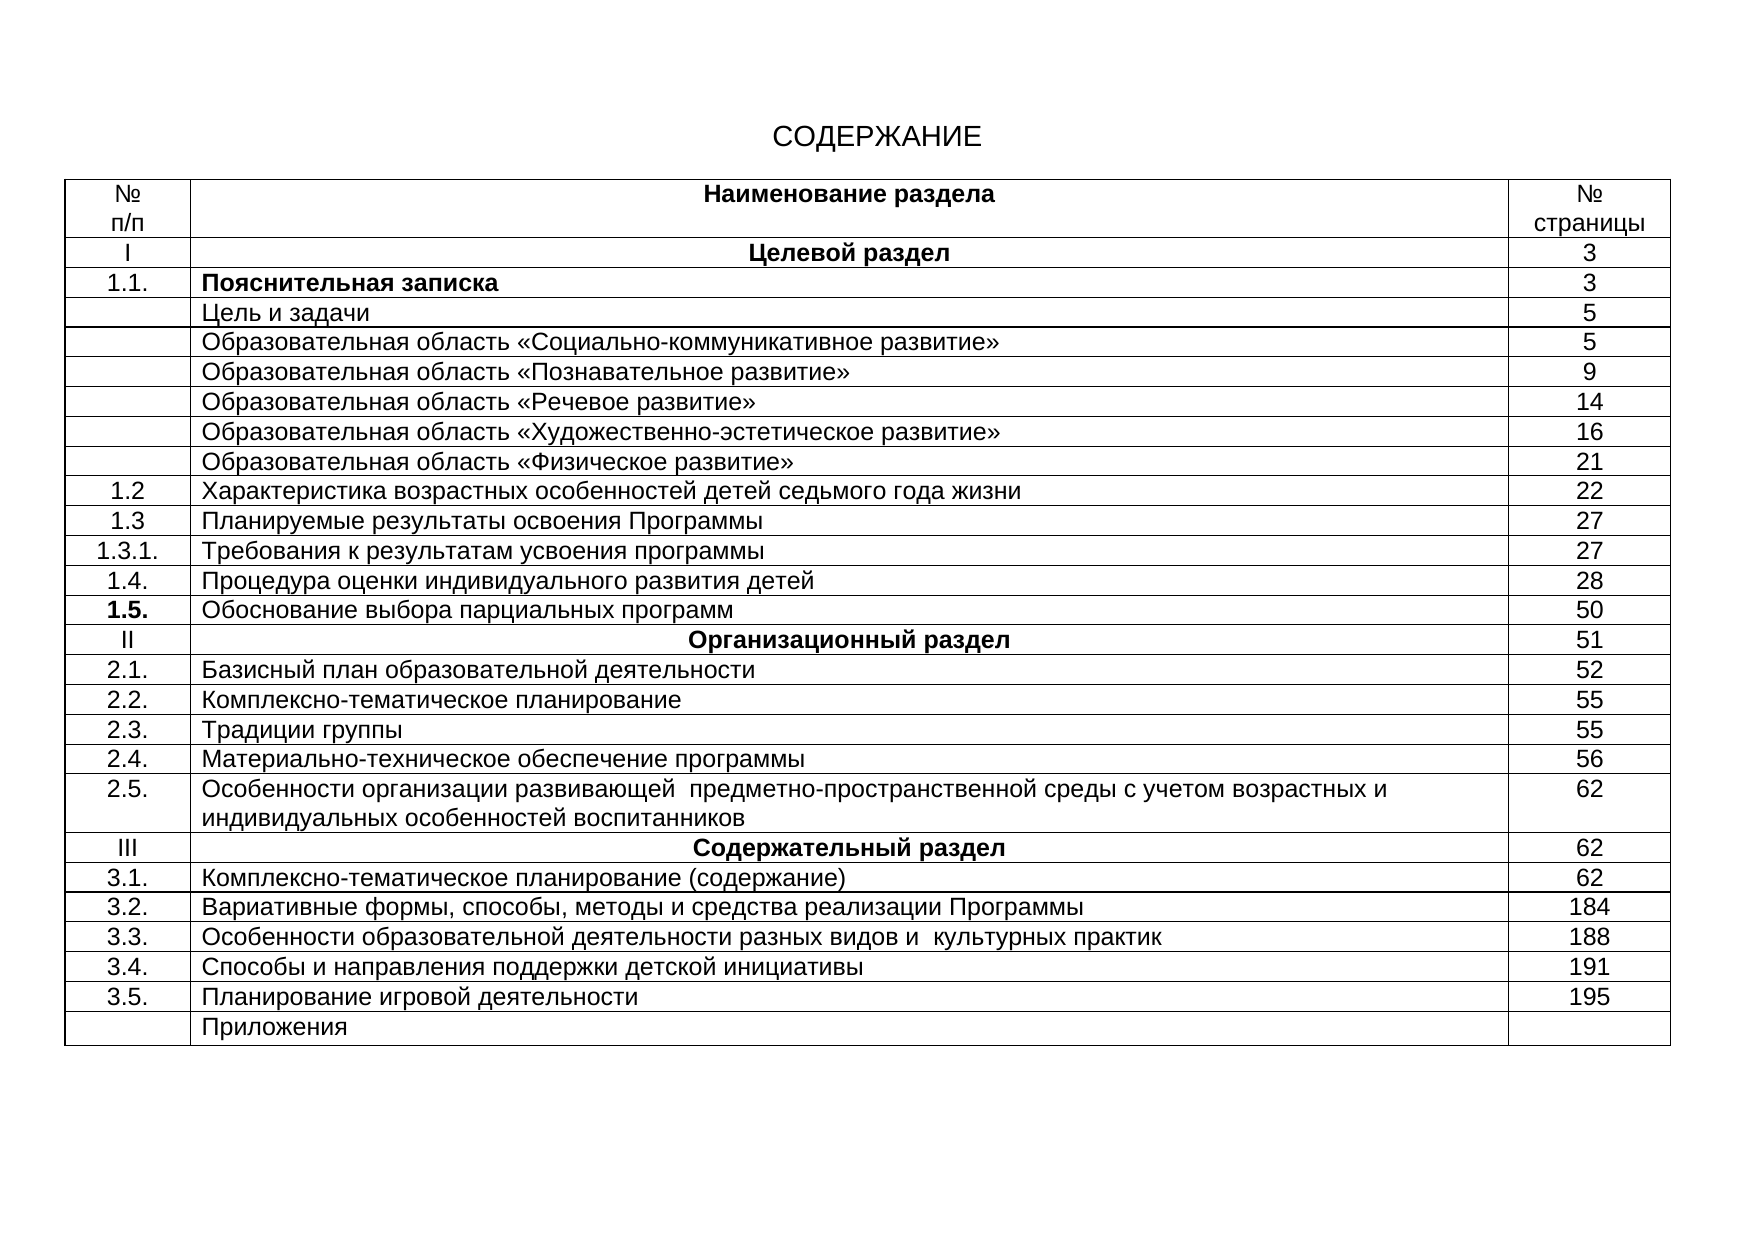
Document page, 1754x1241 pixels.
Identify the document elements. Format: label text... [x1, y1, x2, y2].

table_cell 62 [1509, 833, 1670, 862]
table_cell 1.3 [66, 506, 190, 535]
table_cell 2.2. [66, 685, 190, 714]
table_cell 27 [1509, 536, 1670, 565]
table_cell Планируемые результаты освоения Программы [191, 506, 1508, 535]
table_cell Вариативные формы, способы, методы и средства реализации Программы [191, 893, 1508, 921]
table_cell 1.2 [66, 476, 190, 505]
table_cell Способы и направления поддержки детской инициативы [191, 952, 1508, 981]
table_cell Образовательная область «Физическое развитие» [191, 447, 1508, 475]
table_cell 55 [1509, 685, 1670, 714]
table_cell 1.4. [66, 566, 190, 594]
table_cell 62 [1509, 863, 1670, 891]
table_cell Содержательный раздел [191, 833, 1508, 862]
table_cell 2.3. [66, 715, 190, 743]
table_cell 3 [1509, 268, 1670, 297]
table_cell Базисный план образовательной деятельности [191, 655, 1508, 684]
table_cell Обоснование выбора парциальных программ [191, 596, 1508, 624]
table_cell Особенности организации развивающей предметно-пространственной среды с учетом возрастных и индивидуальных особенностей воспитанников [191, 774, 1508, 832]
table_cell Образовательная область «Познавательное развитие» [191, 357, 1508, 386]
table_cell 2.5. [66, 774, 190, 832]
table_cell 3.1. [66, 863, 190, 891]
table_cell 3 [1509, 238, 1670, 267]
table_cell 5 [1509, 298, 1670, 326]
table_cell Целевой раздел [191, 238, 1508, 267]
table_cell 21 [1509, 447, 1670, 475]
table_cell [66, 357, 190, 386]
table_cell [66, 328, 190, 356]
table_cell III [66, 833, 190, 862]
table_cell 9 [1509, 357, 1670, 386]
table_cell 51 [1509, 625, 1670, 654]
text СОДЕРЖАНИЕ [76, 119, 1678, 153]
table_cell Комплексно-тематическое планирование (содержание) [191, 863, 1508, 891]
table_cell 191 [1509, 952, 1670, 981]
table_cell 3.4. [66, 952, 190, 981]
table_cell Приложения [191, 1012, 1508, 1045]
table_cell 62 [1509, 774, 1670, 832]
table_cell Характеристика возрастных особенностей детей седьмого года жизни [191, 476, 1508, 505]
table_cell Образовательная область «Социально-коммуникативное развитие» [191, 328, 1508, 356]
table_cell 55 [1509, 715, 1670, 743]
table_cell Традиции группы [191, 715, 1508, 743]
table_header № п/п [66, 180, 190, 237]
table_cell Особенности образовательной деятельности разных видов и культурных практик [191, 922, 1508, 951]
table_cell Образовательная область «Художественно-эстетическое развитие» [191, 417, 1508, 446]
table_cell 195 [1509, 982, 1670, 1011]
table_cell 3.2. [66, 893, 190, 921]
table_cell 2.1. [66, 655, 190, 684]
table_cell [1509, 1012, 1670, 1045]
table_cell 52 [1509, 655, 1670, 684]
table_cell 1.3.1. [66, 536, 190, 565]
table_cell 3.3. [66, 922, 190, 951]
table_cell Цель и задачи [191, 298, 1508, 326]
table_cell 16 [1509, 417, 1670, 446]
table_cell I [66, 238, 190, 267]
table_cell 5 [1509, 328, 1670, 356]
table_header Наименование раздела [191, 180, 1508, 237]
table_cell 1.1. [66, 268, 190, 297]
table_cell [66, 447, 190, 475]
table_cell Пояснительная записка [191, 268, 1508, 297]
table_cell 3.5. [66, 982, 190, 1011]
table_cell 188 [1509, 922, 1670, 951]
table_cell [66, 387, 190, 416]
table_cell Требования к результатам усвоения программы [191, 536, 1508, 565]
table_cell 2.4. [66, 745, 190, 773]
table_cell [66, 1012, 190, 1045]
table_cell 14 [1509, 387, 1670, 416]
table_cell 1.5. [66, 596, 190, 624]
table_cell 28 [1509, 566, 1670, 594]
table_cell Образовательная область «Речевое развитие» [191, 387, 1508, 416]
table_cell [66, 298, 190, 326]
table_cell 56 [1509, 745, 1670, 773]
table_header № страницы [1509, 180, 1670, 237]
table_cell II [66, 625, 190, 654]
table_cell Материально-техническое обеспечение программы [191, 745, 1508, 773]
table_cell 27 [1509, 506, 1670, 535]
table_cell 50 [1509, 596, 1670, 624]
table_cell 22 [1509, 476, 1670, 505]
table_cell Планирование игровой деятельности [191, 982, 1508, 1011]
table_cell Процедура оценки индивидуального развития детей [191, 566, 1508, 594]
table_cell [66, 417, 190, 446]
table_cell Комплексно-тематическое планирование [191, 685, 1508, 714]
table_cell Организационный раздел [191, 625, 1508, 654]
table_cell 184 [1509, 893, 1670, 921]
